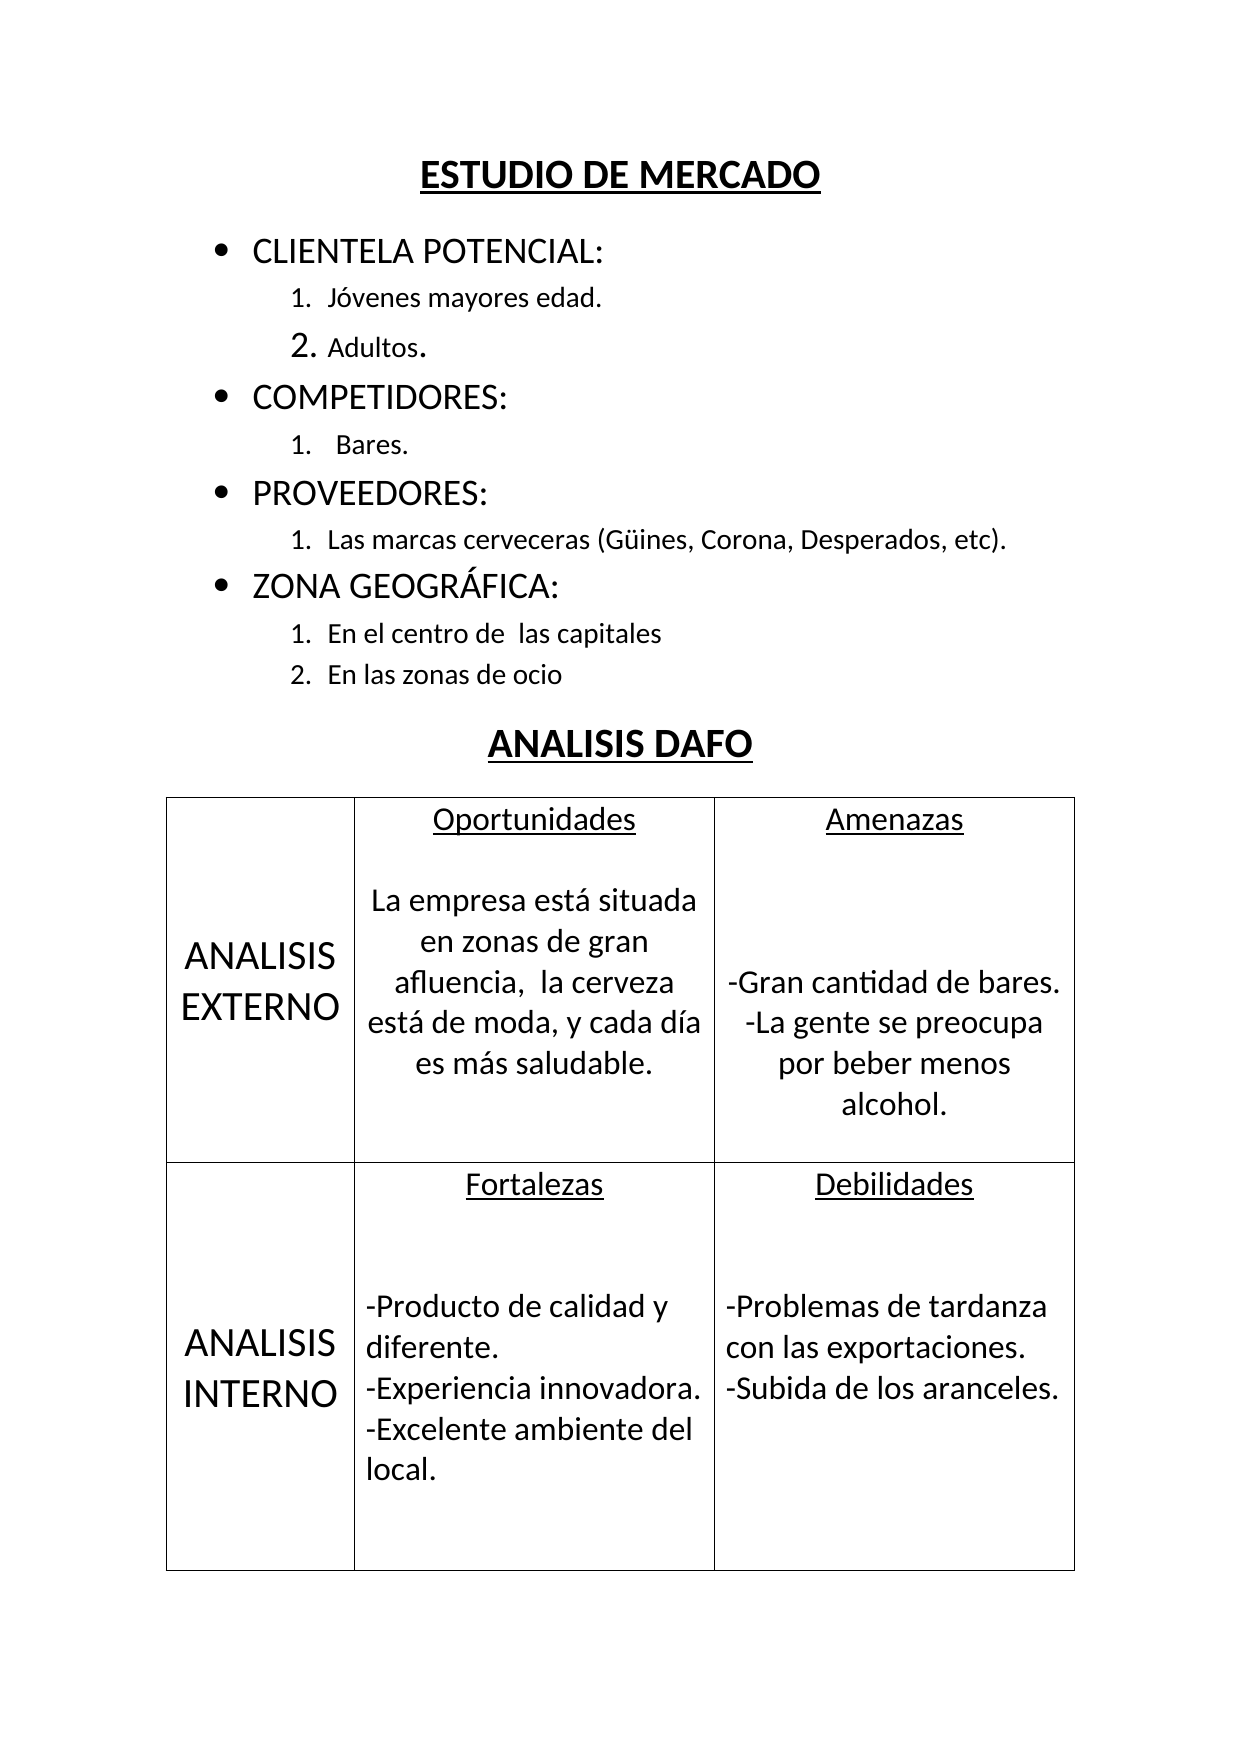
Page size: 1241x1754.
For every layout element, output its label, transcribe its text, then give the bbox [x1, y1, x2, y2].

list En el centro de las capitales [290, 615, 1063, 650]
list PROVEEDORES: [215, 468, 1063, 514]
text ESTUDIO DE MERCADO [177, 148, 1063, 198]
list En las zonas de ocio [290, 656, 1063, 691]
list CLIENTELA POTENCIAL: [215, 227, 1063, 273]
list Adultos. [290, 321, 1063, 366]
list ZONA GEOGRÁFICA: [215, 562, 1063, 608]
list Bares. [290, 426, 1063, 462]
table_cell Debilidades -Problemas de tardanza con las exportaciones. -Subida de los aranceles. [715, 1163, 1074, 1570]
list COMPETIDORES: [215, 373, 1063, 419]
table_cell ANALISIS INTERNO [167, 1163, 354, 1570]
list Las marcas cerveceras (Güines, Corona, Desperados, etc). [290, 521, 1063, 557]
table_cell Fortalezas -Producto de calidad y diferente. -Experiencia innovadora. -Excelente ambiente del local. [355, 1163, 714, 1570]
table_header Oportunidades La empresa está situada en zonas de gran afluencia, la cerveza está de moda, y cada día es más saludable. [355, 798, 714, 1162]
list Jóvenes mayores edad. [290, 279, 1063, 315]
text ANALISIS DAFO [177, 717, 1063, 768]
table_header Amenazas -Gran cantidad de bares. -La gente se preocupa por beber menos alcohol. [715, 798, 1074, 1162]
table_header ANALISIS EXTERNO [167, 798, 354, 1162]
